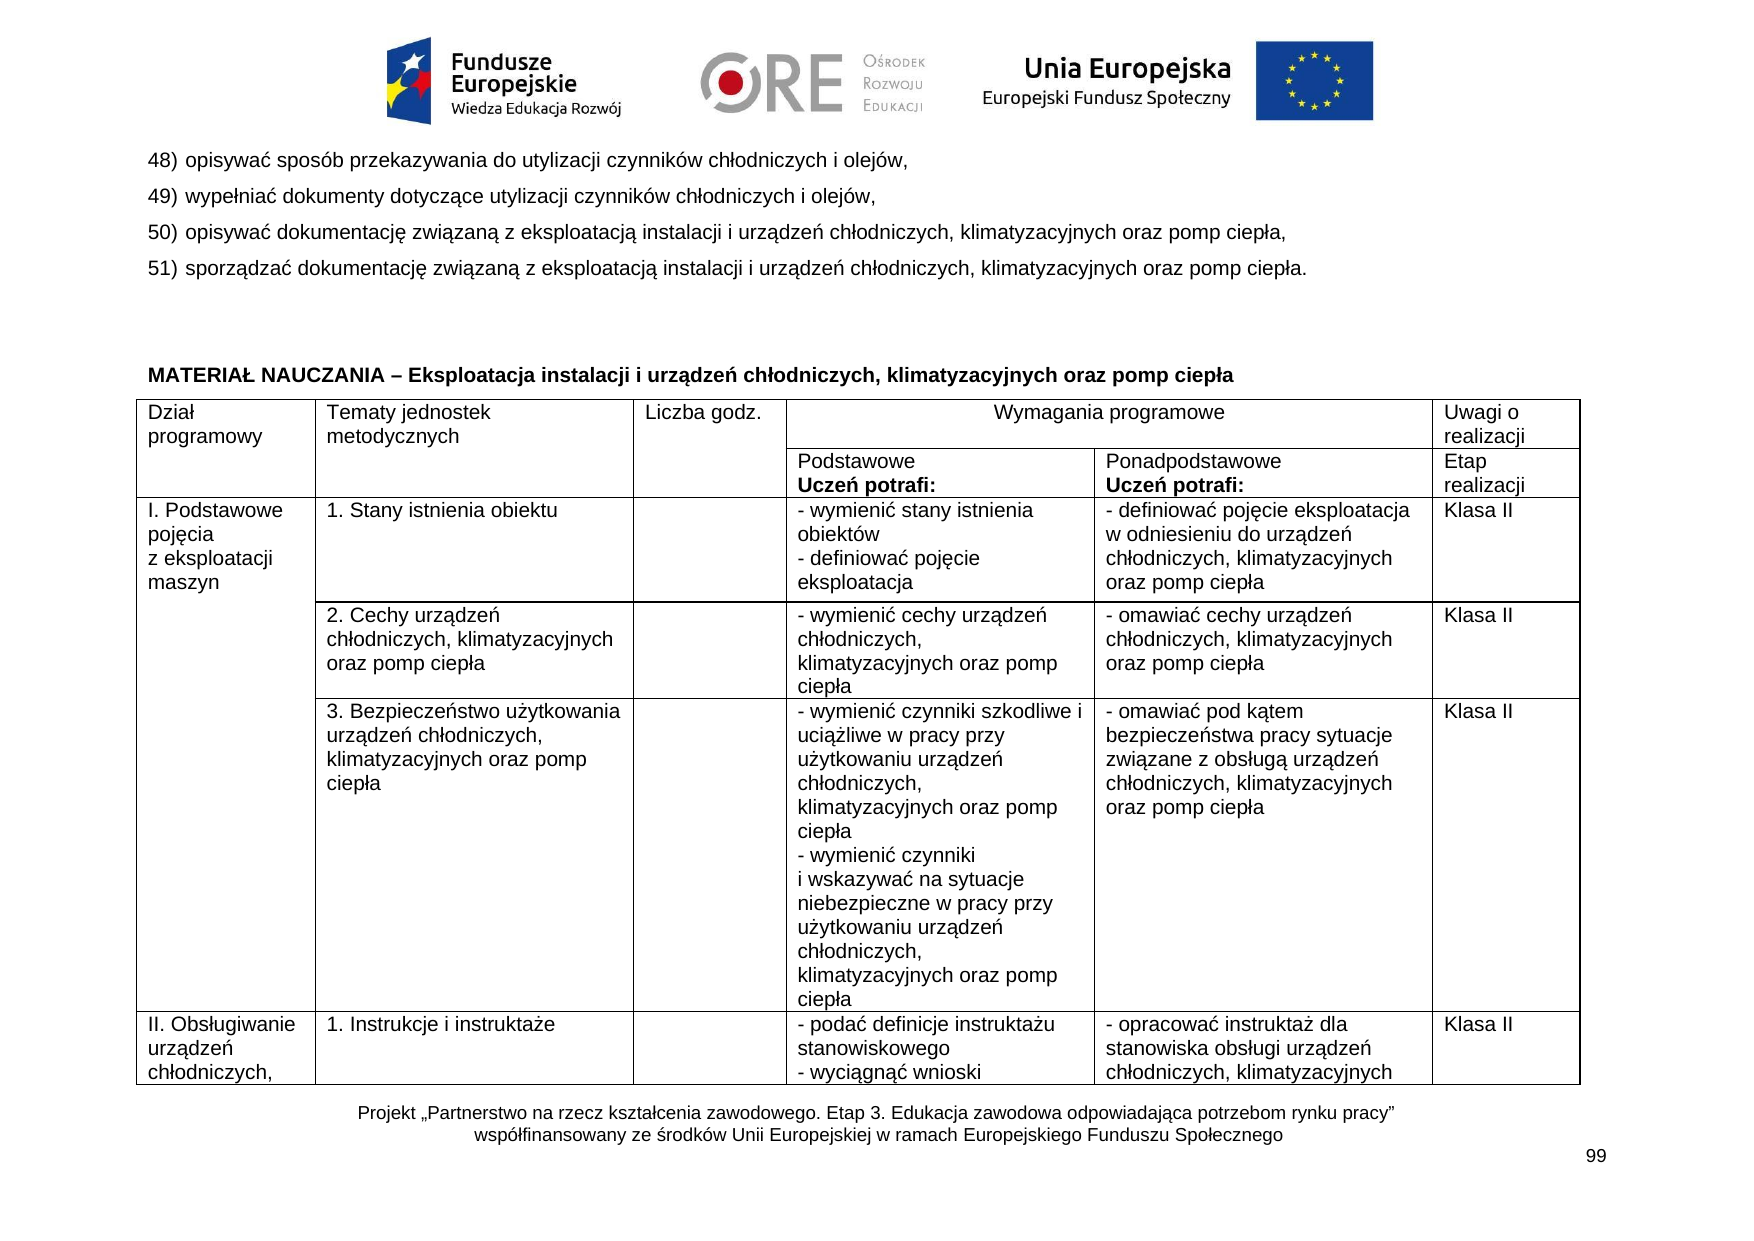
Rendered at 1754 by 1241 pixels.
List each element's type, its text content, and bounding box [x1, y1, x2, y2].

table_cell [634, 699, 786, 1011]
table_cell II. Obsługiwanie urządzeń chłodniczych, klimatyzacyjnych oraz pomp ciepła [137, 1012, 315, 1084]
table_cell Klasa II [1433, 498, 1579, 601]
table_cell 3. Bezpieczeństwo użytkowania urządzeń chłodniczych, klimatyzacyjnych oraz pomp ciepła [316, 699, 633, 1011]
table_cell Klasa II [1433, 699, 1579, 1011]
table_header Liczba godz. [634, 400, 786, 497]
list opisywać sposób przekazywania do utylizacji czynników chłodniczych i olejów, [148, 148, 1606, 172]
table_header Dział programowy [137, 400, 315, 497]
list sporządzać dokumentację związaną z eksploatacją instalacji i urządzeń chłodniczych, klimatyzacyjnych oraz pomp ciepła. [148, 255, 1606, 279]
table_header Tematy jednostek metodycznych [316, 400, 633, 497]
table_cell 1. Instrukcje i instruktaże [316, 1012, 633, 1084]
table_cell [634, 498, 786, 601]
list wypełniać dokumenty dotyczące utylizacji czynników chłodniczych i olejów, [148, 183, 1606, 207]
table_header Wymagania programowe [787, 400, 1432, 448]
table_cell - definiować pojęcie eksploatacja w odniesieniu do urządzeń chłodniczych, klimatyzacyjnych oraz pomp ciepła [1095, 498, 1432, 601]
table_cell - omawiać cechy urządzeń chłodniczych, klimatyzacyjnych oraz pomp ciepła [1095, 603, 1432, 698]
table_cell - omawiać pod kątem bezpieczeństwa pracy sytuacje związane z obsługą urządzeń chłodniczych, klimatyzacyjnych oraz pomp ciepła [1095, 699, 1432, 1011]
table_cell Ponadpodstawowe Uczeń potrafi: [1095, 449, 1432, 497]
table_cell - wymienić stany istnienia obiektów - definiować pojęcie eksploatacja [787, 498, 1094, 601]
table_cell Klasa II [1433, 1012, 1579, 1084]
table_cell 1. Stany istnienia obiektu [316, 498, 633, 601]
table_cell [634, 1012, 786, 1084]
list opisywać dokumentację związaną z eksploatacją instalacji i urządzeń chłodniczych, klimatyzacyjnych oraz pomp ciepła, [148, 219, 1606, 243]
table_cell 2. Cechy urządzeń chłodniczych, klimatyzacyjnych oraz pomp ciepła [316, 603, 633, 698]
picture [365, 15, 1400, 146]
table_cell Etap realizacji [1433, 449, 1579, 497]
table_header Uwagi o realizacji [1433, 400, 1579, 448]
table_cell - wymienić cechy urządzeń chłodniczych, klimatyzacyjnych oraz pomp ciepła [787, 603, 1094, 698]
table_cell I. Podstawowe pojęcia z eksploatacji maszyn [137, 498, 315, 1011]
text MATERIAŁ NAUCZANIA – Eksploatacja instalacji i urządzeń chłodniczych, klimatyzacyjnych oraz pomp ciepła [148, 363, 1606, 387]
table_cell - opracować instruktaż dla stanowiska obsługi urządzeń chłodniczych, klimatyzacyjnych lub pomp ciepła [1095, 1012, 1432, 1084]
table_cell - podać definicje instruktażu stanowiskowego - wyciągnąć wnioski z instrukcji użytkowania [787, 1012, 1094, 1084]
table_cell [634, 603, 786, 698]
table_cell Podstawowe Uczeń potrafi: [787, 449, 1094, 497]
table_cell Klasa II [1433, 603, 1579, 698]
table_cell - wymienić czynniki szkodliwe i uciążliwe w pracy przy użytkowaniu urządzeń chłodniczych, klimatyzacyjnych oraz pomp ciepła - wymienić czynniki i wskazywać na sytuacje niebezpieczne w pracy przy użytkowaniu urządzeń chłodniczych, klimatyzacyjnych oraz pomp ciepła [787, 699, 1094, 1011]
